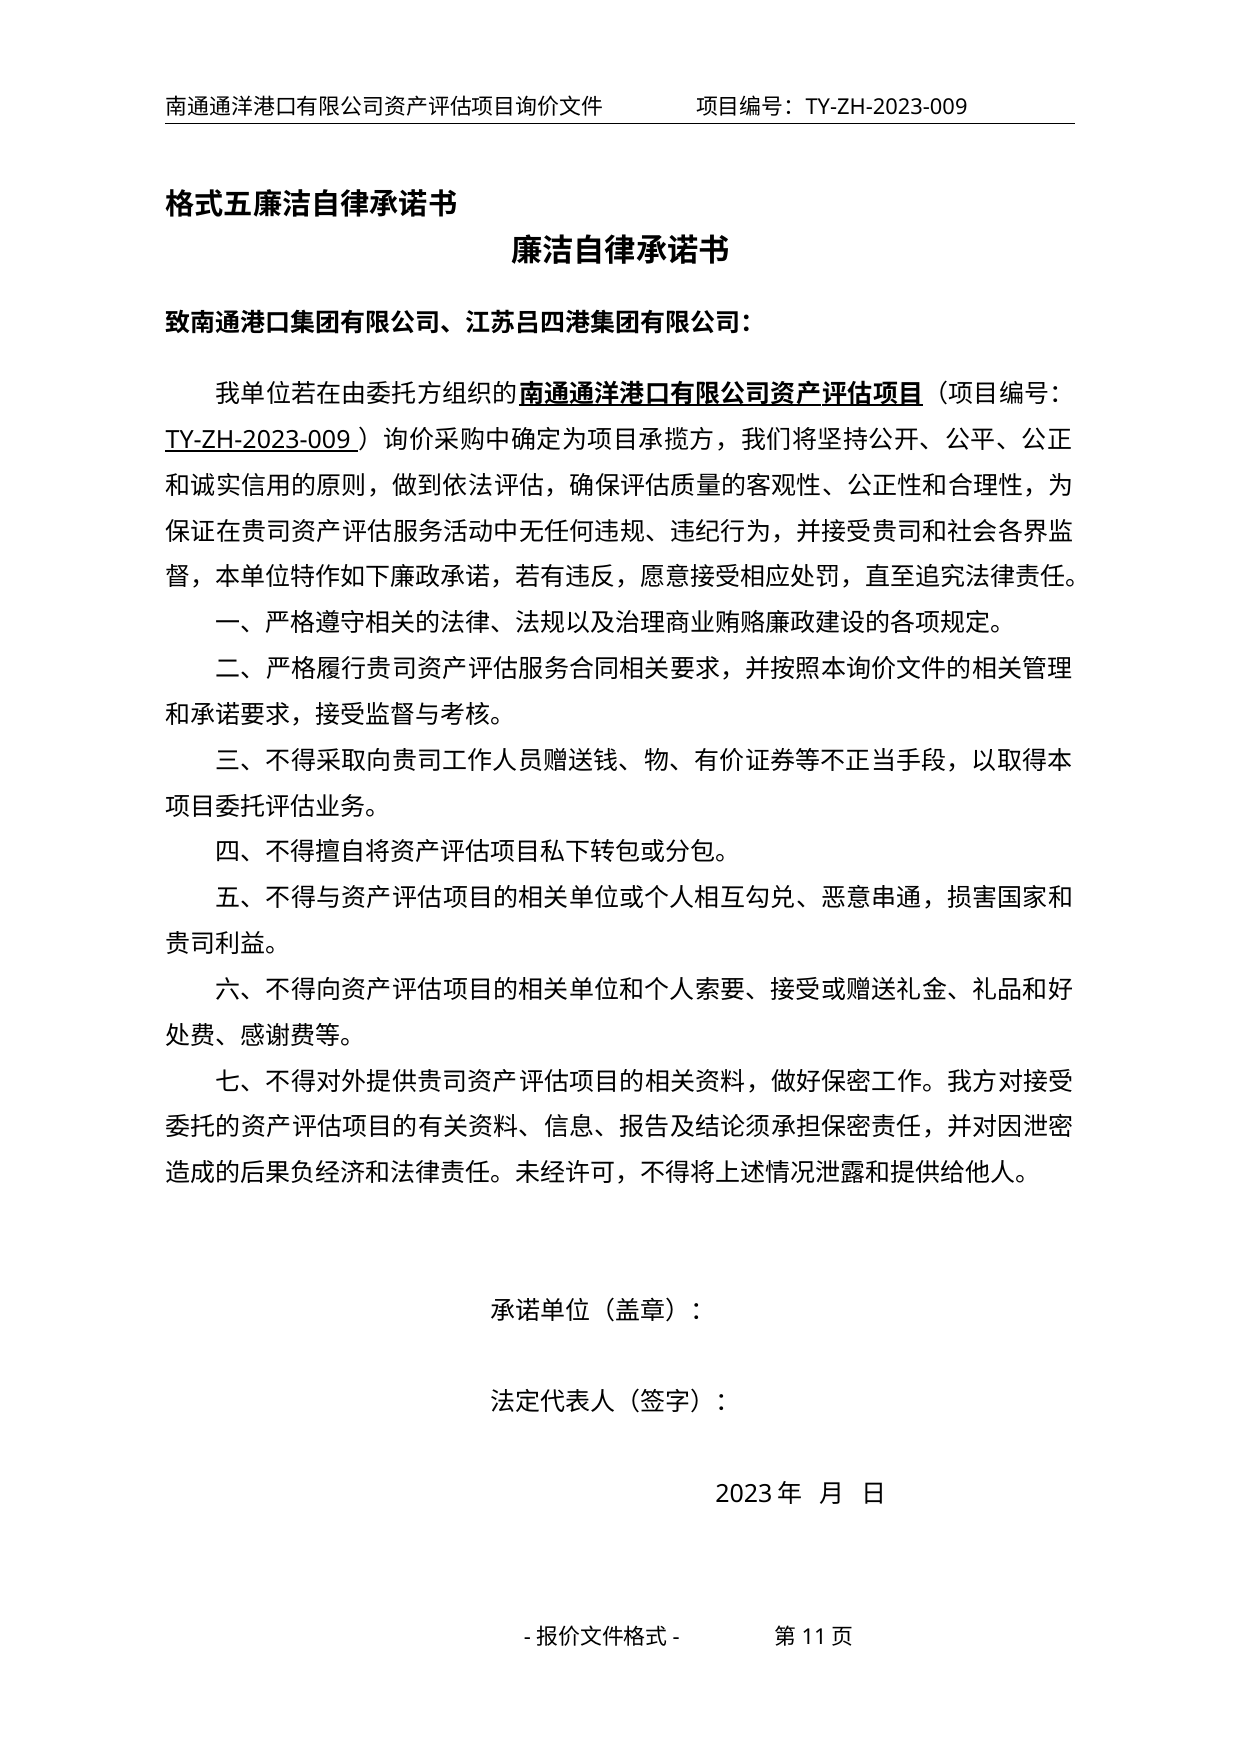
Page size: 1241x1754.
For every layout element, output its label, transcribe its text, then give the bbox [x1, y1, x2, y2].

text 承诺单位（盖章）： [165, 1282, 1075, 1328]
subtitle 格式五廉洁自律承诺书 [165, 173, 1075, 225]
text 四、不得擅自将资产评估项目私下转包或分包。 [165, 824, 1075, 870]
text 我单位若在由委托方组织的南通通洋港口有限公司资产评估项目（项目编号： TY-ZH-2023-009 ）询价采购中确定为项目承揽方，我们将坚持公开、公平、公正和诚实信用的原则，做到依法评估，确保评估质量的客观性、公正性和合理性，为保证在贵司资产评估服务活动中无任何违规、违纪行为，并接受贵司和社会各界监督，本单位特作如下廉政承诺，若有违反，愿意接受相应处罚，直至追究法律责任。 [165, 366, 1075, 595]
text 一、严格遵守相关的法律、法规以及治理商业贿赂廉政建设的各项规定。 [165, 595, 1075, 641]
text 二、严格履行贵司资产评估服务合同相关要求，并按照本询价文件的相关管理和承诺要求，接受监督与考核。 [165, 641, 1075, 732]
text 六、不得向资产评估项目的相关单位和个人索要、接受或赠送礼金、礼品和好处费、感谢费等。 [165, 962, 1075, 1053]
text 三、不得采取向贵司工作人员赠送钱、物、有价证券等不正当手段，以取得本项目委托评估业务。 [165, 732, 1075, 824]
text 七、不得对外提供贵司资产评估项目的相关资料，做好保密工作。我方对接受委托的资产评估项目的有关资料、信息、报告及结论须承担保密责任，并对因泄密造成的后果负经济和法律责任。未经许可，不得将上述情况泄露和提供给他人。 [165, 1053, 1075, 1191]
text 廉洁自律承诺书 [165, 225, 1075, 270]
text 法定代表人（签字）： [165, 1374, 1075, 1420]
text 五、不得与资产评估项目的相关单位或个人相互勾兑、恶意串通，损害国家和贵司利益。 [165, 870, 1075, 962]
text 2023年 月 日 [165, 1466, 1075, 1512]
text 致南通港口集团有限公司、江苏吕四港集团有限公司： [165, 295, 1075, 341]
